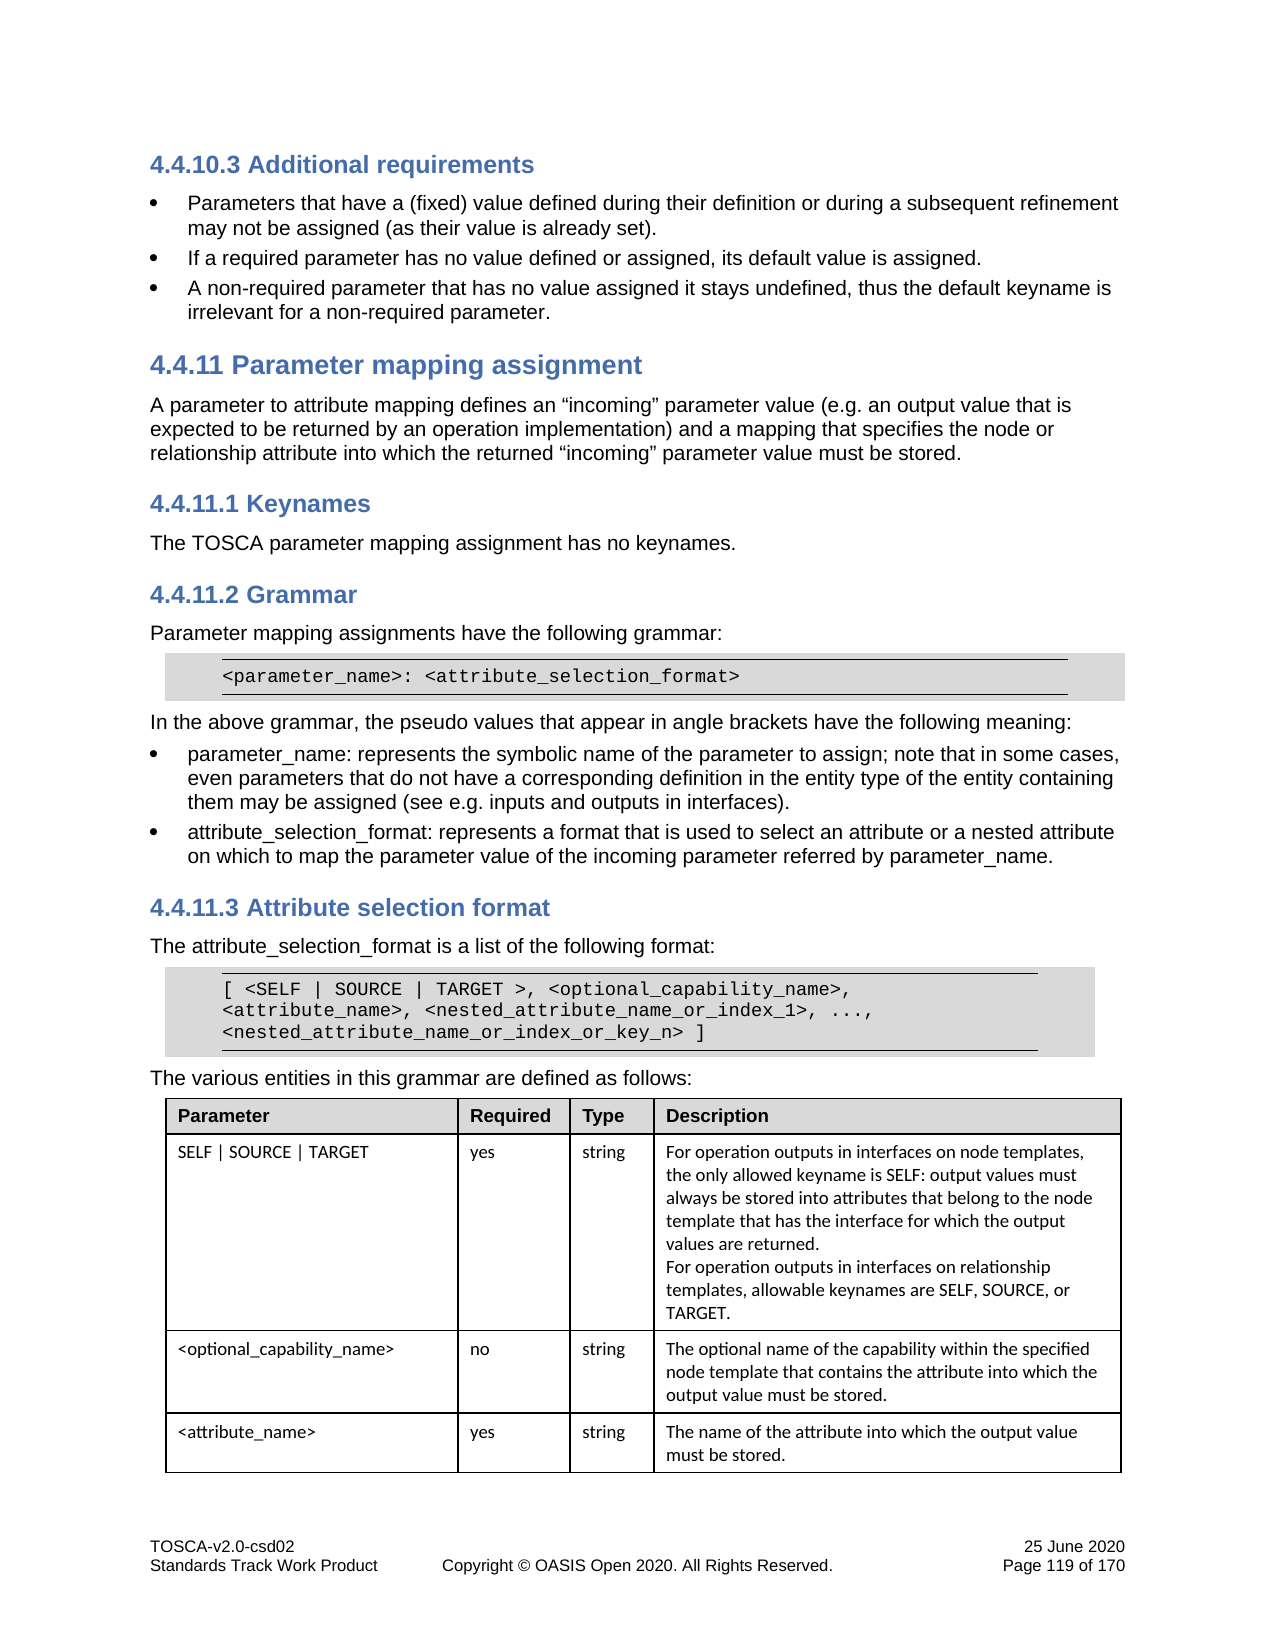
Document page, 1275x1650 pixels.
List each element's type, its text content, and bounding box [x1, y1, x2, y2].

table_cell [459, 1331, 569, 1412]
text The TOSCA parameter mapping assignment has no keynames. [150, 531, 1125, 555]
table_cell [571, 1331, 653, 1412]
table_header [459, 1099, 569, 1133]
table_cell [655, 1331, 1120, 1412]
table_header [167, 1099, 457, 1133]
list A non-required parameter that has no value assigned it stays undefined, thus the default keyname is irrelevant for a non-required parameter. [150, 276, 1125, 324]
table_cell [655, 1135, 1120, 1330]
subtitle Additional requirements [150, 150, 1125, 179]
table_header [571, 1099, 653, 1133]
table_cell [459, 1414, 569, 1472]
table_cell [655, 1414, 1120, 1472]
subtitle Grammar [150, 580, 1125, 608]
list parameter_name: represents the symbolic name of the parameter to assign; note that in some cases, even parameters that do not have a corresponding definition in the entity type of the entity containing them may be assigned (see e.g. inputs and outputs in interfaces). [150, 742, 1125, 814]
subtitle Parameter mapping assignment [150, 349, 1125, 380]
text Parameter mapping assignments have the following grammar: [150, 621, 1125, 645]
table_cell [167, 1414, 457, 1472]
subtitle Attribute selection format [150, 893, 1125, 922]
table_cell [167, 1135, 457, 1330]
text The various entities in this grammar are defined as follows: [150, 1065, 1125, 1089]
text The attribute_selection_format is a list of the following format: [150, 934, 1125, 958]
list If a required parameter has no value defined or assigned, its default value is assigned. [150, 246, 1125, 269]
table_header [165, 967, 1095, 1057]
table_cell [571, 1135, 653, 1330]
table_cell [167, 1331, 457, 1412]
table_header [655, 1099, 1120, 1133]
subtitle Keynames [150, 489, 1125, 518]
list attribute_selection_format: represents a format that is used to select an attribute or a nested attribute on which to map the parameter value of the incoming parameter referred by parameter_name. [150, 820, 1125, 868]
text A parameter to attribute mapping defines an “incoming” parameter value (e.g. an output value that is expected to be returned by an operation implementation) and a mapping that specifies the node or relationship attribute into which the returned “incoming” parameter value must be stored. [150, 393, 1125, 464]
text In the above grammar, the pseudo values that appear in angle brackets have the following meaning: [150, 709, 1125, 733]
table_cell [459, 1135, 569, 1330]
list Parameters that have a (fixed) value defined during their definition or during a subsequent refinement may not be assigned (as their value is already set). [150, 191, 1125, 239]
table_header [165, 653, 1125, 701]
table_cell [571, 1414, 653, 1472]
